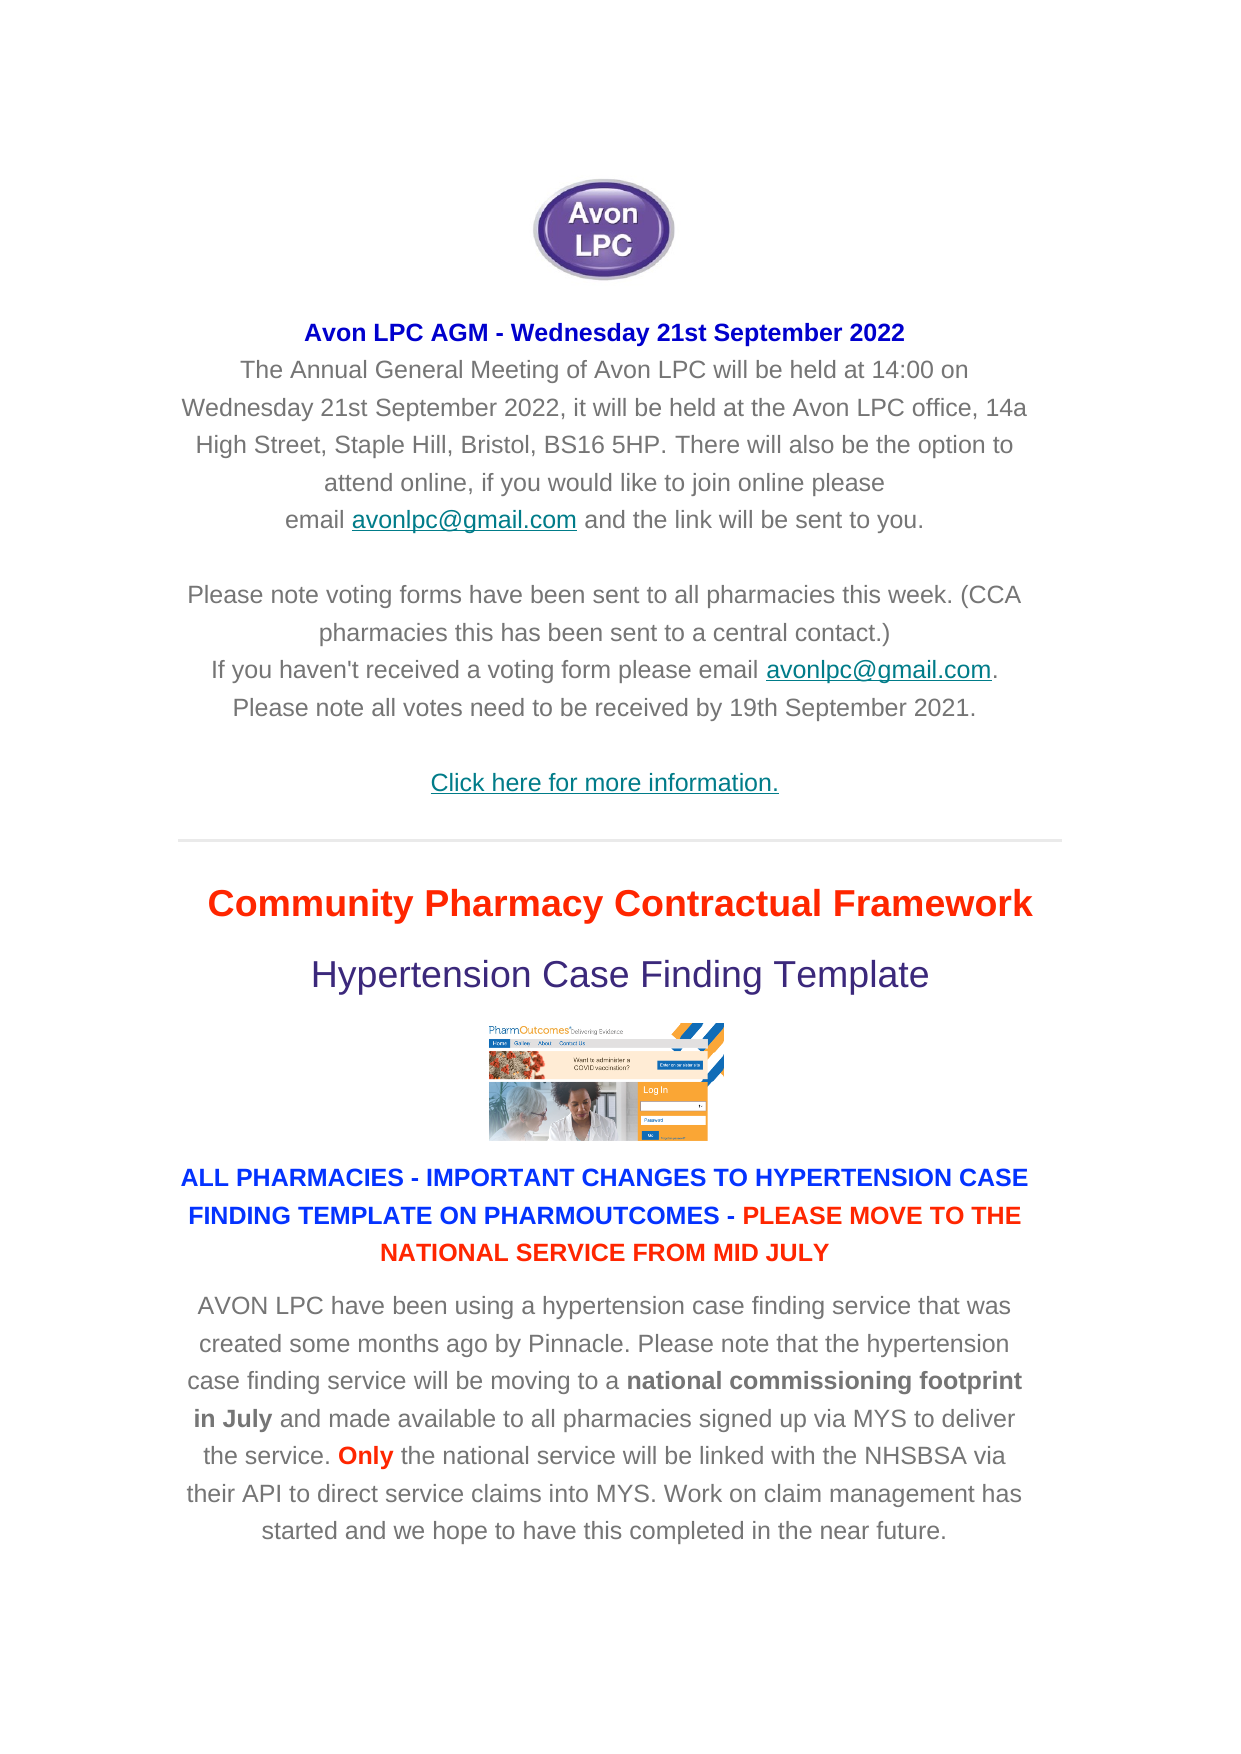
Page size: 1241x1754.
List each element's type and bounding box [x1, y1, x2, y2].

picture [510, 164, 700, 295]
picture [485, 1023, 724, 1141]
table_cell [150, 150, 1090, 1604]
